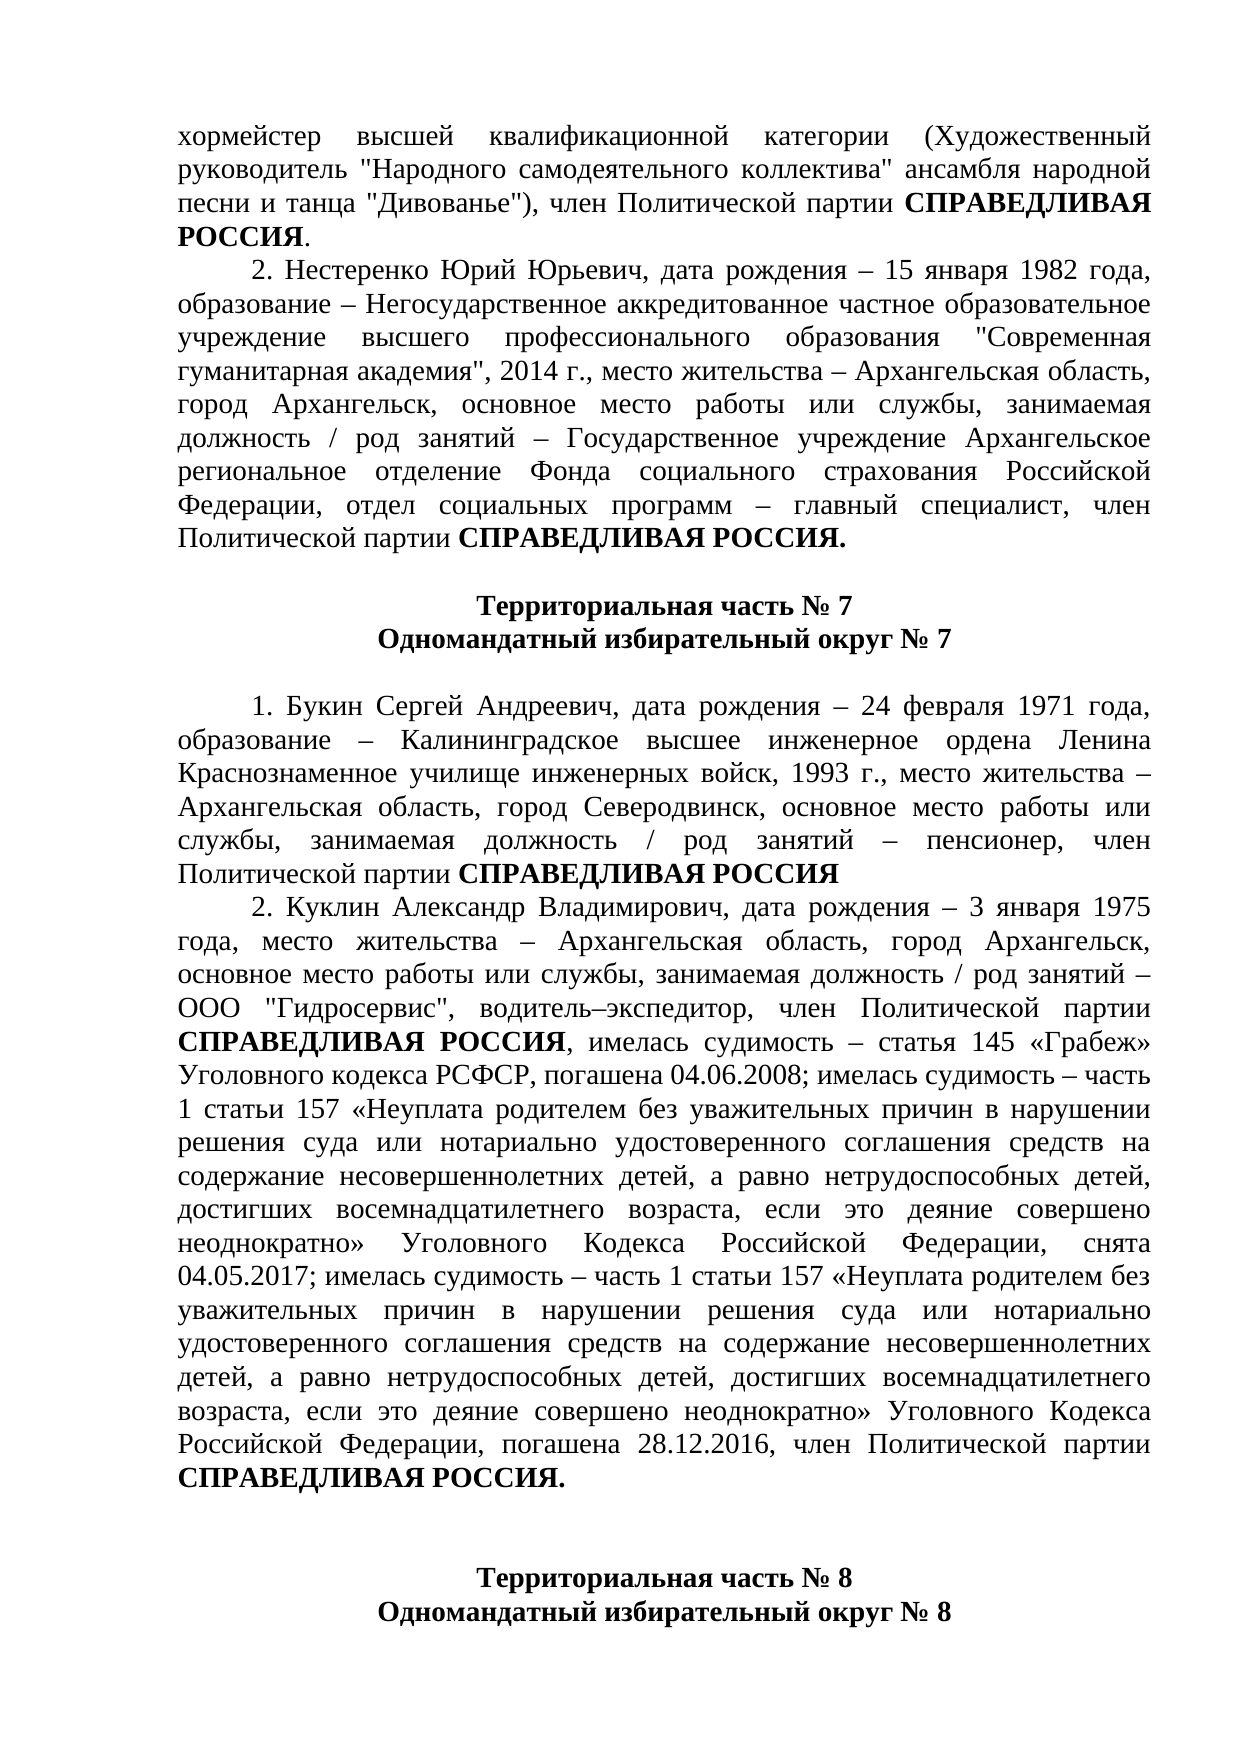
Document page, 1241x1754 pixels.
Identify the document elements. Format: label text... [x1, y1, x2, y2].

text Территориальная часть № 8 Одномандатный избирательный округ № 8 [177, 1560, 1152, 1627]
text Территориальная часть № 7 Одномандатный избирательный округ № 7 [177, 588, 1152, 655]
text 2. Нестеренко Юрий Юрьевич, дата рождения – 15 января 1982 года, образование – Негосударственное аккредитованное частное образовательное учреждение высшего профессионального образования "Современная гуманитарная академия", 2014 г., место жительства – Архангельская область, город Архангельск, основное место работы или службы, занимаемая должность / род занятий – Государственное учреждение Архангельское региональное отделение Фонда социального страхования Российской Федерации, отдел социальных программ – главный специалист, член Политической партии СПРАВЕДЛИВАЯ РОССИЯ. [177, 252, 1152, 554]
text 2. Куклин Александр Владимирович, дата рождения – 3 января 1975 года, место жительства – Архангельская область, город Архангельск, основное место работы или службы, занимаемая должность / род занятий – ООО "Гидросервис", водитель–экспедитор, член Политической партии СПРАВЕДЛИВАЯ РОССИЯ, имелась судимость – статья 145 «Грабеж» Уголовного кодекса РСФСР, погашена 04.06.2008; имелась судимость – часть 1 статьи 157 «Неуплата родителем без уважительных причин в нарушении решения суда или нотариально удостоверенного соглашения средств на содержание несовершеннолетних детей, а равно нетрудоспособных детей, достигших восемнадцатилетнего возраста, если это деяние совершено неоднократно» Уголовного Кодекса Российской Федерации, снята 04.05.2017; имелась судимость – часть 1 статьи 157 «Неуплата родителем без уважительных причин в нарушении решения суда или нотариально удостоверенного соглашения средств на содержание несовершеннолетних детей, а равно нетрудоспособных детей, достигших восемнадцатилетнего возраста, если это деяние совершено неоднократно» Уголовного Кодекса Российской Федерации, погашена 28.12.2016, член Политической партии СПРАВЕДЛИВАЯ РОССИЯ. [177, 889, 1152, 1493]
text 1. Букин Сергей Андреевич, дата рождения – 24 февраля 1971 года, образование – Калининградское высшее инженерное ордена Ленина Краснознаменное училище инженерных войск, 1993 г., место жительства – Архангельская область, город Северодвинск, основное место работы или службы, занимаемая должность / род занятий – пенсионер, член Политической партии СПРАВЕДЛИВАЯ РОССИЯ [177, 688, 1152, 889]
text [177, 118, 1152, 252]
